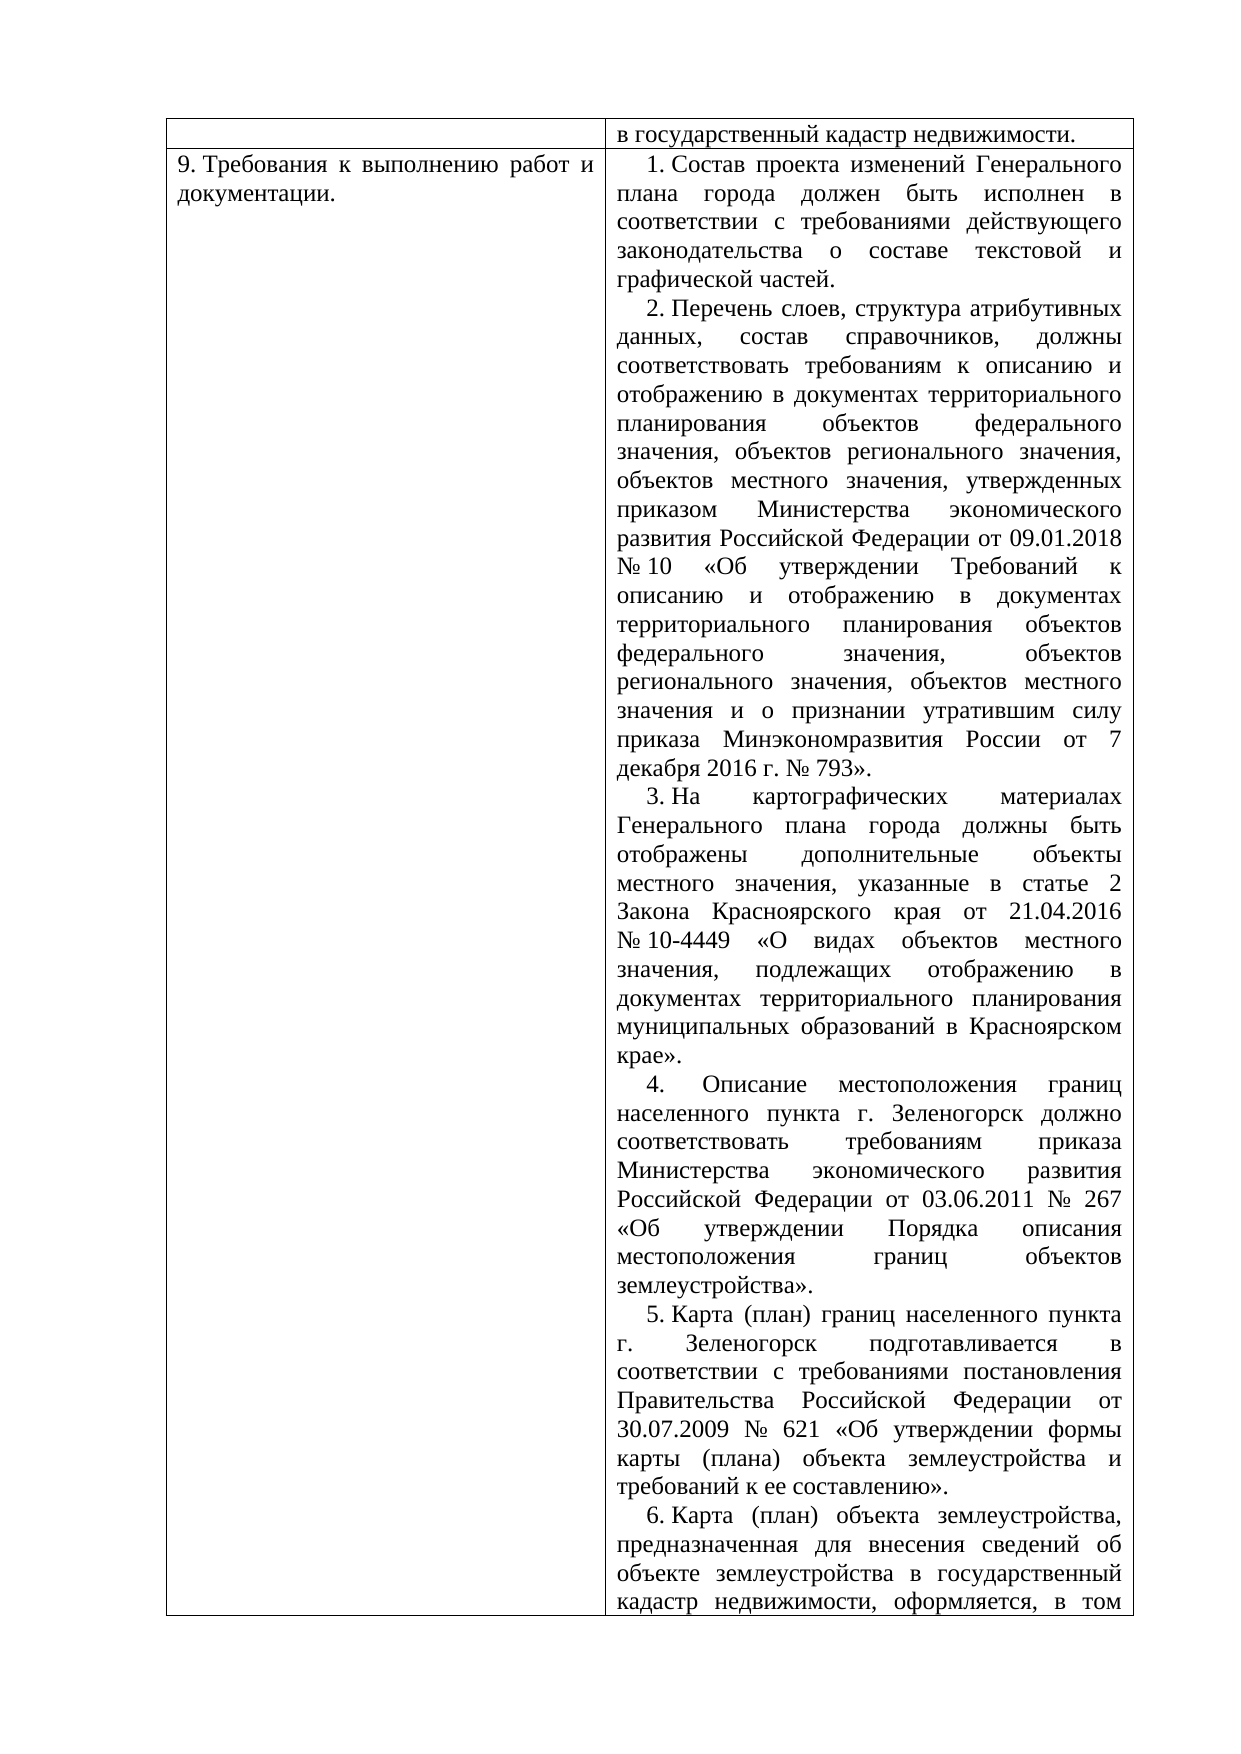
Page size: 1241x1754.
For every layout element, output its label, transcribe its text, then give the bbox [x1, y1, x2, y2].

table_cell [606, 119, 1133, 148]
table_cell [167, 149, 605, 1615]
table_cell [167, 119, 605, 148]
